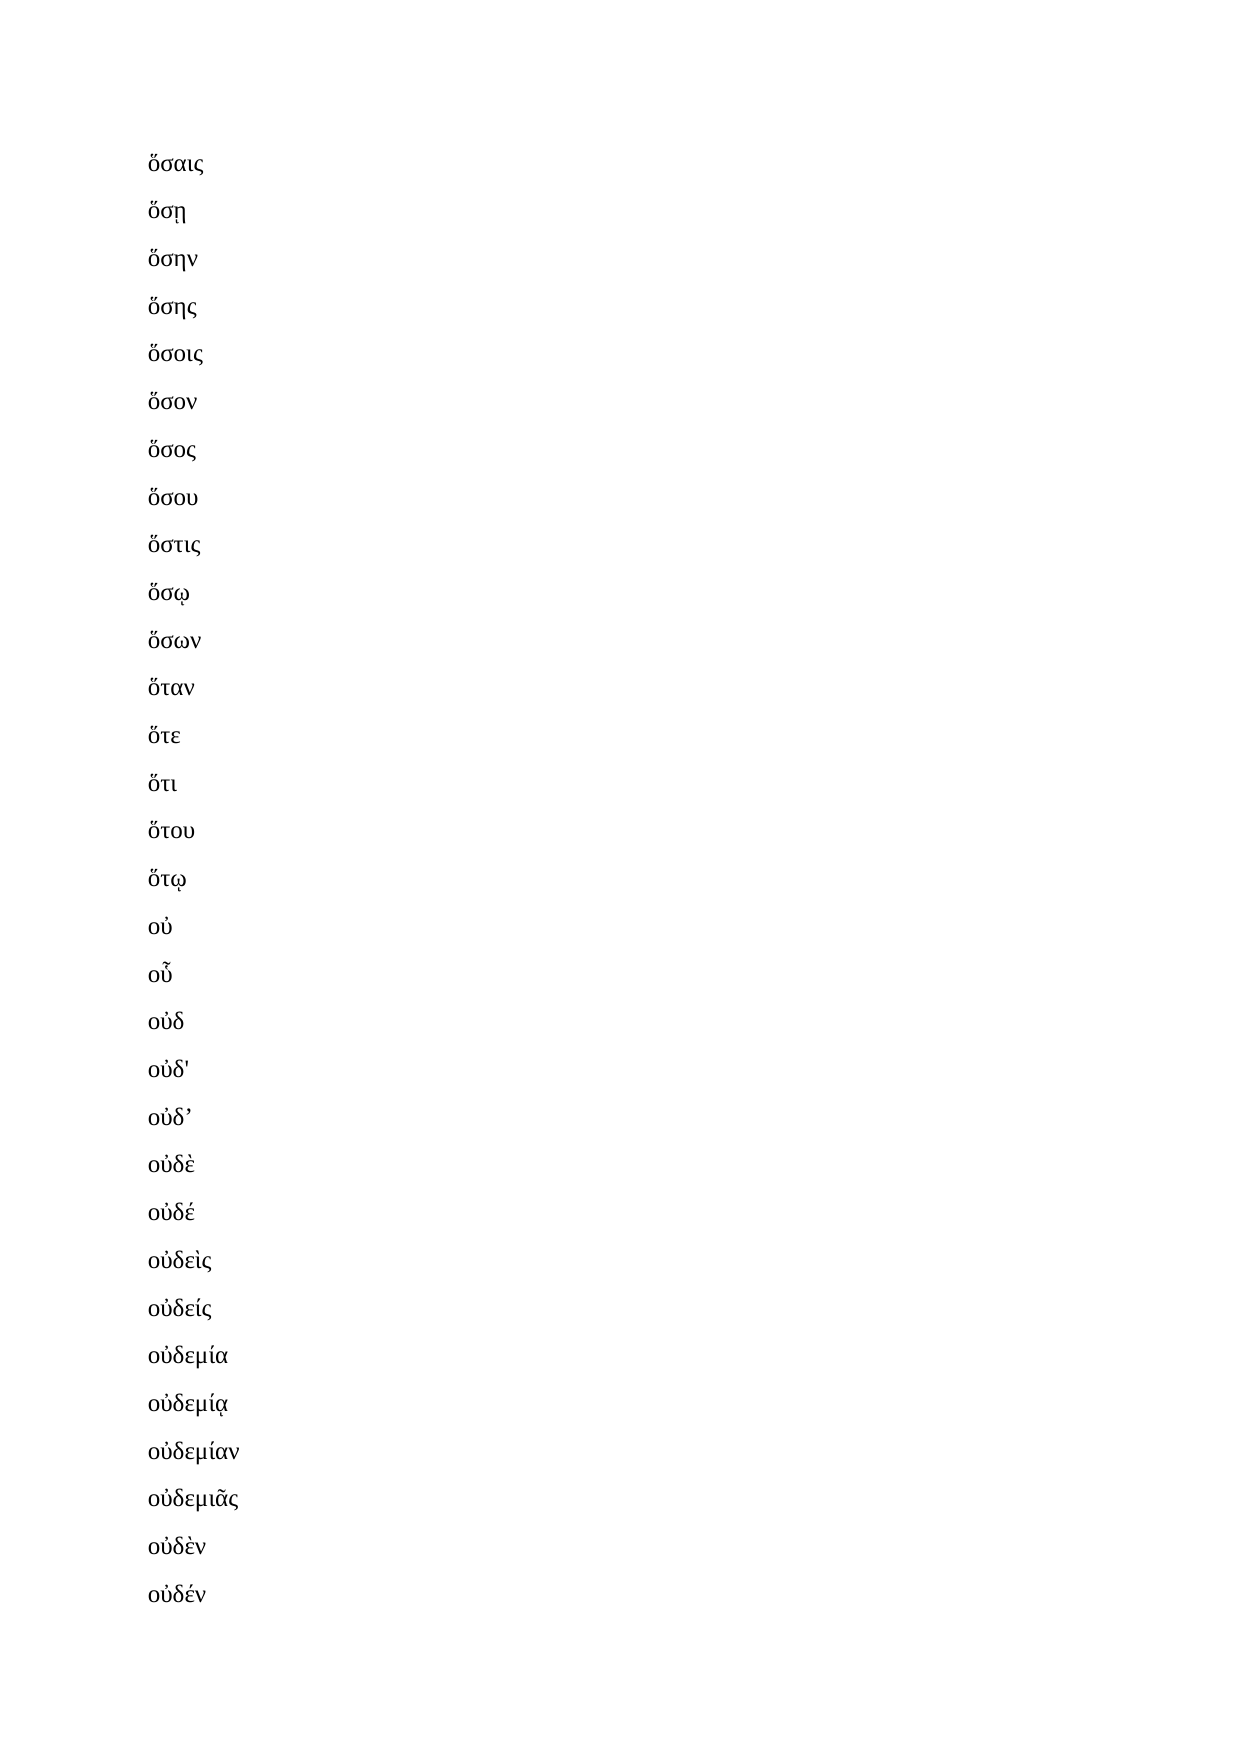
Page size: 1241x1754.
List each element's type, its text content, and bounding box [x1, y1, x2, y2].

text ὅσῳ [148, 577, 1093, 606]
text ὅτι [148, 768, 1093, 797]
text οὐδεμίᾳ [148, 1388, 1093, 1417]
text οὐδεμίαν [148, 1436, 1093, 1464]
text οὐδ’ [148, 1102, 1093, 1131]
text ὅτῳ [148, 863, 1093, 892]
text ὅστις [148, 529, 1093, 558]
text ὅταν [148, 672, 1093, 701]
text οὐ [148, 911, 1093, 940]
text ὅσῃ [148, 195, 1093, 224]
text ὅσου [148, 482, 1093, 510]
text οὐδεμία [148, 1340, 1093, 1369]
text ὅτου [148, 816, 1093, 844]
text οὐδ [148, 1006, 1093, 1035]
text οὐδείς [148, 1293, 1093, 1321]
text ὅσοις [148, 338, 1093, 367]
text οὐδέ [148, 1197, 1093, 1226]
text ὅσαις [148, 148, 1093, 176]
text οὐδὲ [148, 1149, 1093, 1178]
text οὐδ' [148, 1054, 1093, 1083]
text οὐδέν [148, 1579, 1093, 1608]
text ὅσων [148, 625, 1093, 653]
text ὅσος [148, 434, 1093, 463]
text οὐδεμιᾶς [148, 1483, 1093, 1512]
text ὅσην [148, 243, 1093, 272]
text οὐδεὶς [148, 1245, 1093, 1274]
text ὅσης [148, 291, 1093, 319]
text ὅσον [148, 386, 1093, 415]
text οὗ [148, 959, 1093, 987]
text ὅτε [148, 720, 1093, 749]
text οὐδὲν [148, 1531, 1093, 1560]
